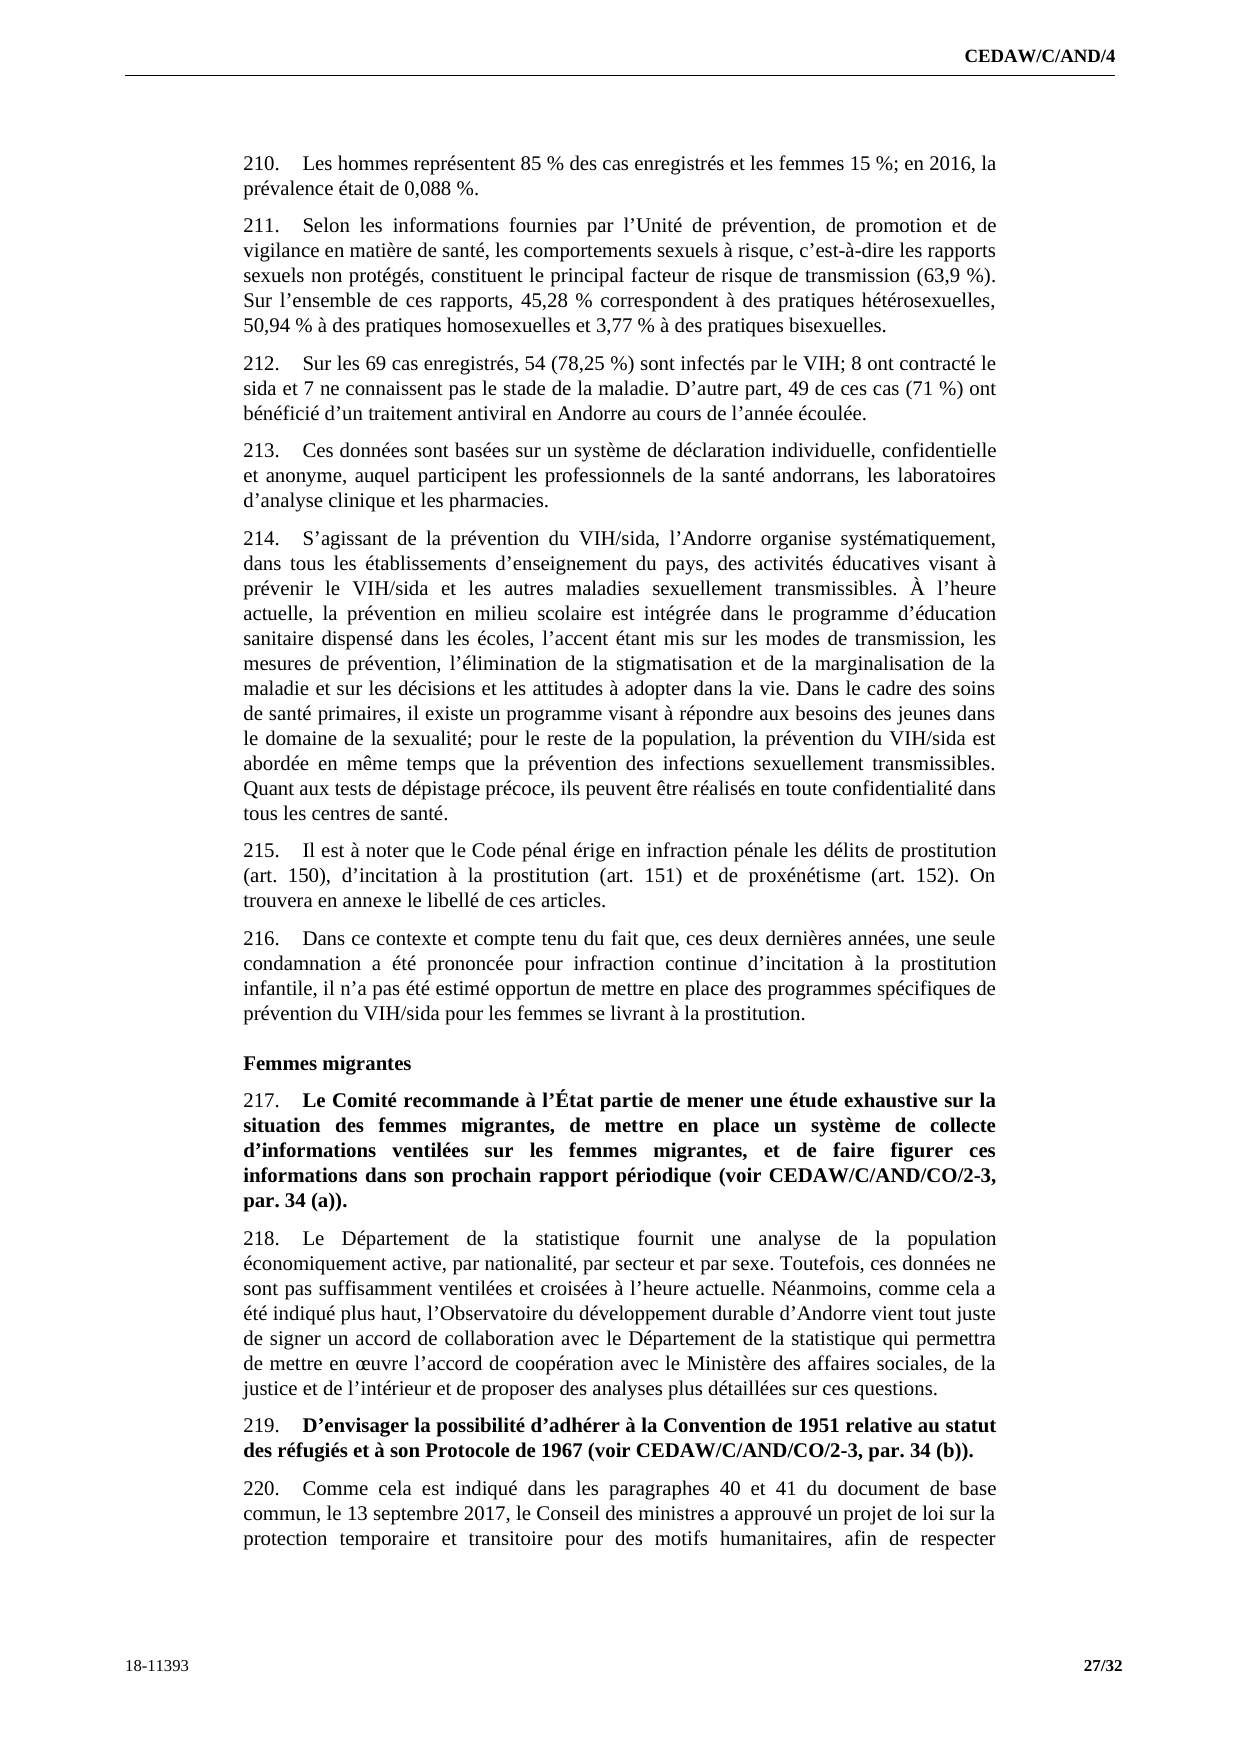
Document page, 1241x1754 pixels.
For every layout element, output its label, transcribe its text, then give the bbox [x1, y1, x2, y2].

list Dans ce contexte et compte tenu du fait que, ces deux dernières années, une seule condamnation a été prononcée pour infraction continue d’incitation à la prostitution infantile, il n’a pas été estimé opportun de mettre en place des programmes spécifiques de prévention du VIH/sida pour les femmes se livrant à la prostitution. [243, 925, 997, 1025]
list Sur les 69 cas enregistrés, 54 (78,25 %) sont infectés par le VIH; 8 ont contracté le sida et 7 ne connaissent pas le stade de la maladie. D’autre part, 49 de ces cas (71 %) ont bénéficié d’un traitement antiviral en Andorre au cours de l’année écoulée. [243, 350, 997, 425]
list Les hommes représentent 85 % des cas enregistrés et les femmes 15 %; en 2016, la prévalence était de 0,088 %. [243, 150, 997, 200]
list D’envisager la possibilité d’adhérer à la Convention de 1951 relative au statut des réfugiés et à son Protocole de 1967 (voir CEDAW/C/AND/CO/2-3, par. 34 (b)). [243, 1412, 997, 1462]
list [243, 1475, 997, 1550]
list Il est à noter que le Code pénal érige en infraction pénale les délits de prostitution (art. 150), d’incitation à la prostitution (art. 151) et de proxénétisme (art. 152). On trouvera en annexe le libellé de ces articles. [243, 837, 997, 912]
list Le Département de la statistique fournit une analyse de la population économiquement active, par nationalité, par secteur et par sexe. Toutefois, ces données ne sont pas suffisamment ventilées et croisées à l’heure actuelle. Néanmoins, comme cela a été indiqué plus haut, l’Observatoire du développement durable d’Andorre vient tout juste de signer un accord de collaboration avec le Département de la statistique qui permettra de mettre en œuvre l’accord de coopération avec le Ministère des affaires sociales, de la justice et de l’intérieur et de proposer des analyses plus détaillées sur ces questions. [243, 1225, 997, 1400]
text Femmes migrantes [125, 1050, 997, 1075]
list Ces données sont basées sur un système de déclaration individuelle, confidentielle et anonyme, auquel participent les professionnels de la santé andorrans, les laboratoires d’analyse clinique et les pharmacies. [243, 437, 997, 512]
list Selon les informations fournies par l’Unité de prévention, de promotion et de vigilance en matière de santé, les comportements sexuels à risque, c’est-à-dire les rapports sexuels non protégés, constituent le principal facteur de risque de transmission (63,9 %). Sur l’ensemble de ces rapports, 45,28 % correspondent à des pratiques hétérosexuelles, 50,94 % à des pratiques homosexuelles et 3,77 % à des pratiques bisexuelles. [243, 212, 997, 337]
list S’agissant de la prévention du VIH/sida, l’Andorre organise systématiquement, dans tous les établissements d’enseignement du pays, des activités éducatives visant à prévenir le VIH/sida et les autres maladies sexuellement transmissibles. À l’heure actuelle, la prévention en milieu scolaire est intégrée dans le programme d’éducation sanitaire dispensé dans les écoles, l’accent étant mis sur les modes de transmission, les mesures de prévention, l’élimination de la stigmatisation et de la marginalisation de la maladie et sur les décisions et les attitudes à adopter dans la vie. Dans le cadre des soins de santé primaires, il existe un programme visant à répondre aux besoins des jeunes dans le domaine de la sexualité; pour le reste de la population, la prévention du VIH/sida est abordée en même temps que la prévention des infections sexuellement transmissibles. Quant aux tests de dépistage précoce, ils peuvent être réalisés en toute confidentialité dans tous les centres de santé. [243, 525, 997, 825]
list Le Comité recommande à l’État partie de mener une étude exhaustive sur la situation des femmes migrantes, de mettre en place un système de collecte d’informations ventilées sur les femmes migrantes, et de faire figurer ces informations dans son prochain rapport périodique (voir CEDAW/C/AND/CO/2-3, par. 34 (a)). [243, 1087, 997, 1212]
